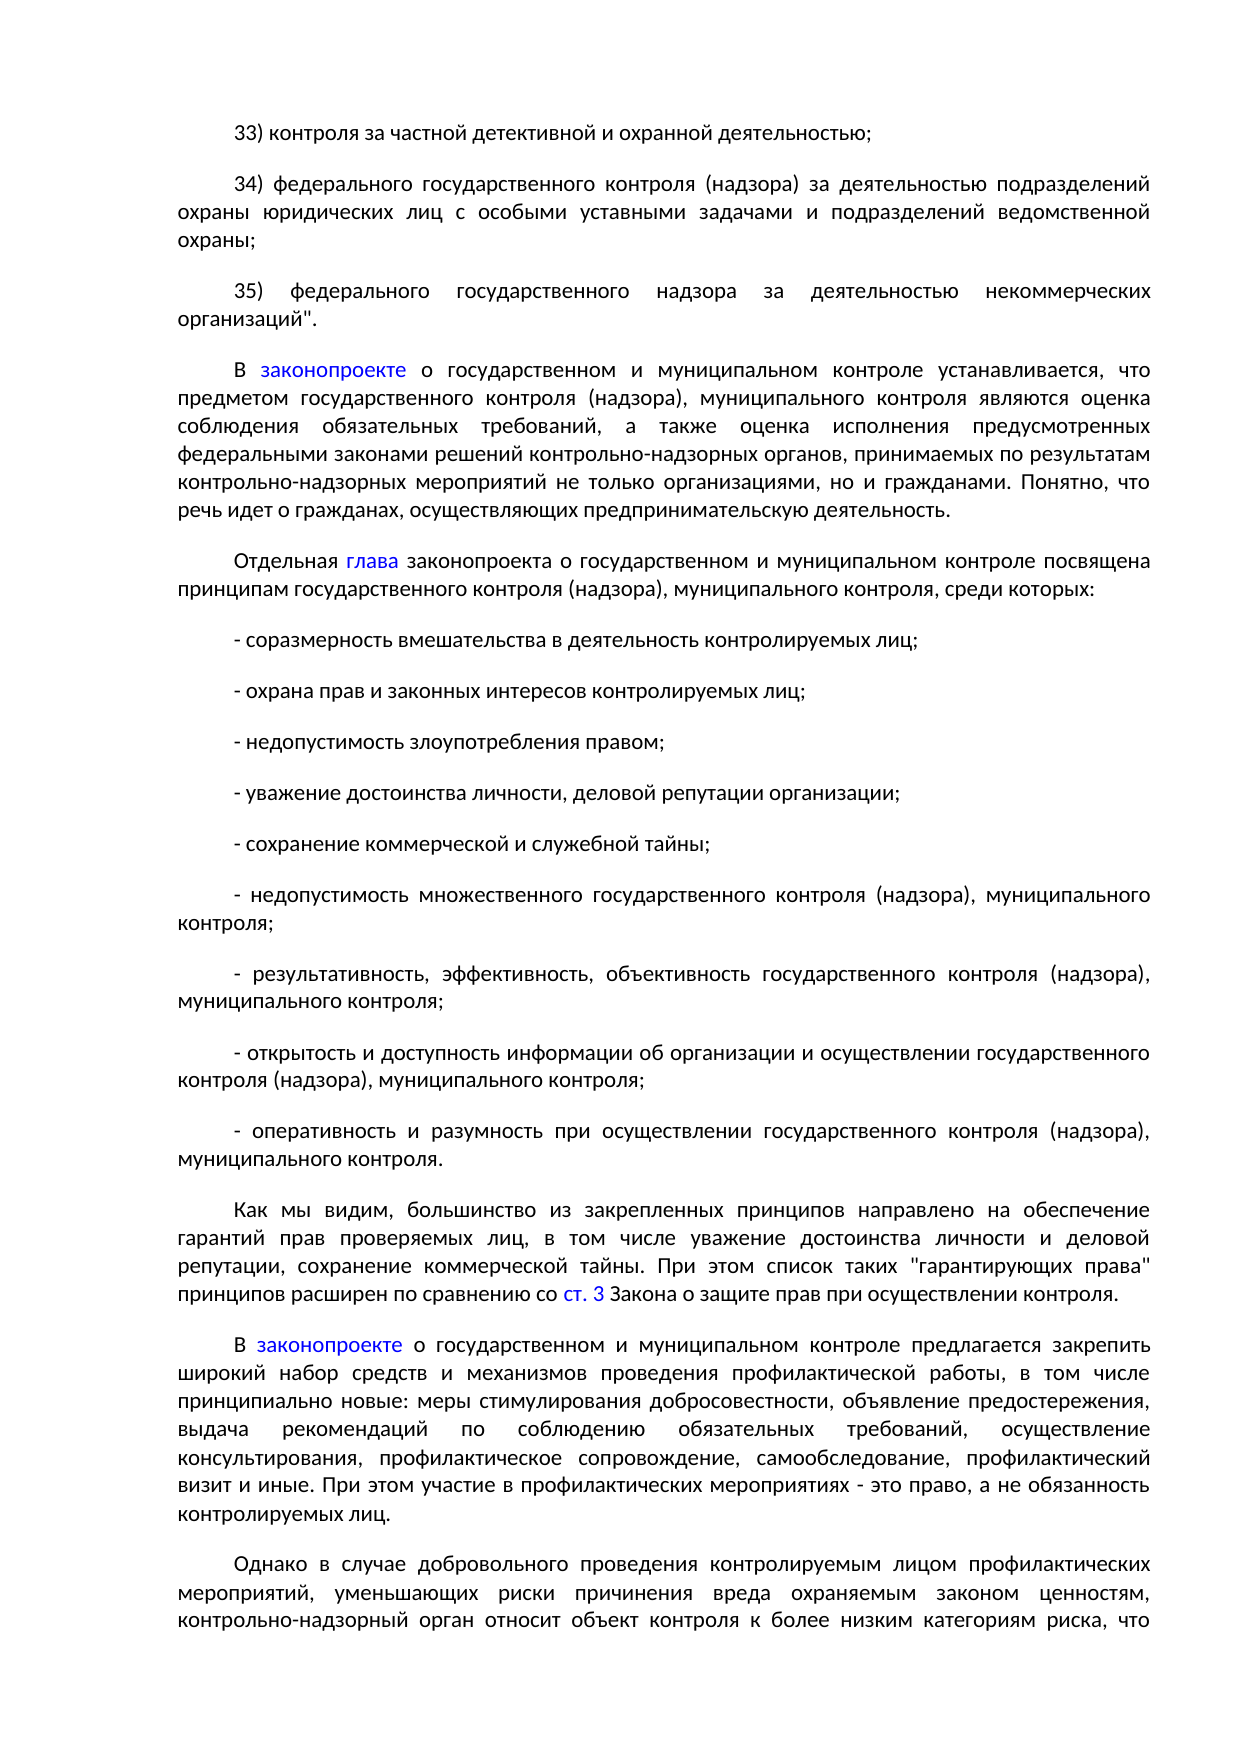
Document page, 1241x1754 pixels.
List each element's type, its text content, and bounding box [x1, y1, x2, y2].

text - открытость и доступность информации об организации и осуществлении государственного контроля (надзора), муниципального контроля; [177, 1038, 1152, 1094]
text - уважение достоинства личности, деловой репутации организации; [177, 778, 1152, 806]
text 35) федерального государственного надзора за деятельностью некоммерческих организаций". [177, 276, 1152, 332]
text Как мы видим, большинство из закрепленных принципов направлено на обеспечение гарантий прав проверяемых лиц, в том числе уважение достоинства личности и деловой репутации, сохранение коммерческой тайны. При этом список таких "гарантирующих права" принципов расширен по сравнению со ст. 3 Закона о защите прав при осуществлении контроля. [177, 1196, 1152, 1308]
text - соразмерность вмешательства в деятельность контролируемых лиц; [177, 625, 1152, 653]
text - недопустимость злоупотребления правом; [177, 727, 1152, 755]
text - результативность, эффективность, объективность государственного контроля (надзора), муниципального контроля; [177, 959, 1152, 1015]
text - недопустимость множественного государственного контроля (надзора), муниципального контроля; [177, 880, 1152, 936]
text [177, 1549, 1152, 1634]
text - охрана прав и законных интересов контролируемых лиц; [177, 676, 1152, 704]
text 34) федерального государственного контроля (надзора) за деятельностью подразделений охраны юридических лиц с особыми уставными задачами и подразделений ведомственной охраны; [177, 169, 1152, 253]
text Отдельная глава законопроекта о государственном и муниципальном контроле посвящена принципам государственного контроля (надзора), муниципального контроля, среди которых: [177, 546, 1152, 602]
text В законопроекте о государственном и муниципальном контроле предлагается закрепить широкий набор средств и механизмов проведения профилактической работы, в том числе принципиально новые: меры стимулирования добросовестности, объявление предостережения, выдача рекомендаций по соблюдению обязательных требований, осуществление консультирования, профилактическое сопровождение, самообследование, профилактический визит и иные. При этом участие в профилактических мероприятиях - это право, а не обязанность контролируемых лиц. [177, 1331, 1152, 1527]
text - сохранение коммерческой и служебной тайны; [177, 829, 1152, 857]
text В законопроекте о государственном и муниципальном контроле устанавливается, что предметом государственного контроля (надзора), муниципального контроля являются оценка соблюдения обязательных требований, а также оценка исполнения предусмотренных федеральными законами решений контрольно-надзорных органов, принимаемых по результатам контрольно-надзорных мероприятий не только организациями, но и гражданами. Понятно, что речь идет о гражданах, осуществляющих предпринимательскую деятельность. [177, 355, 1152, 523]
text - оперативность и разумность при осуществлении государственного контроля (надзора), муниципального контроля. [177, 1117, 1152, 1173]
text 33) контроля за частной детективной и охранной деятельностью; [177, 118, 1152, 146]
